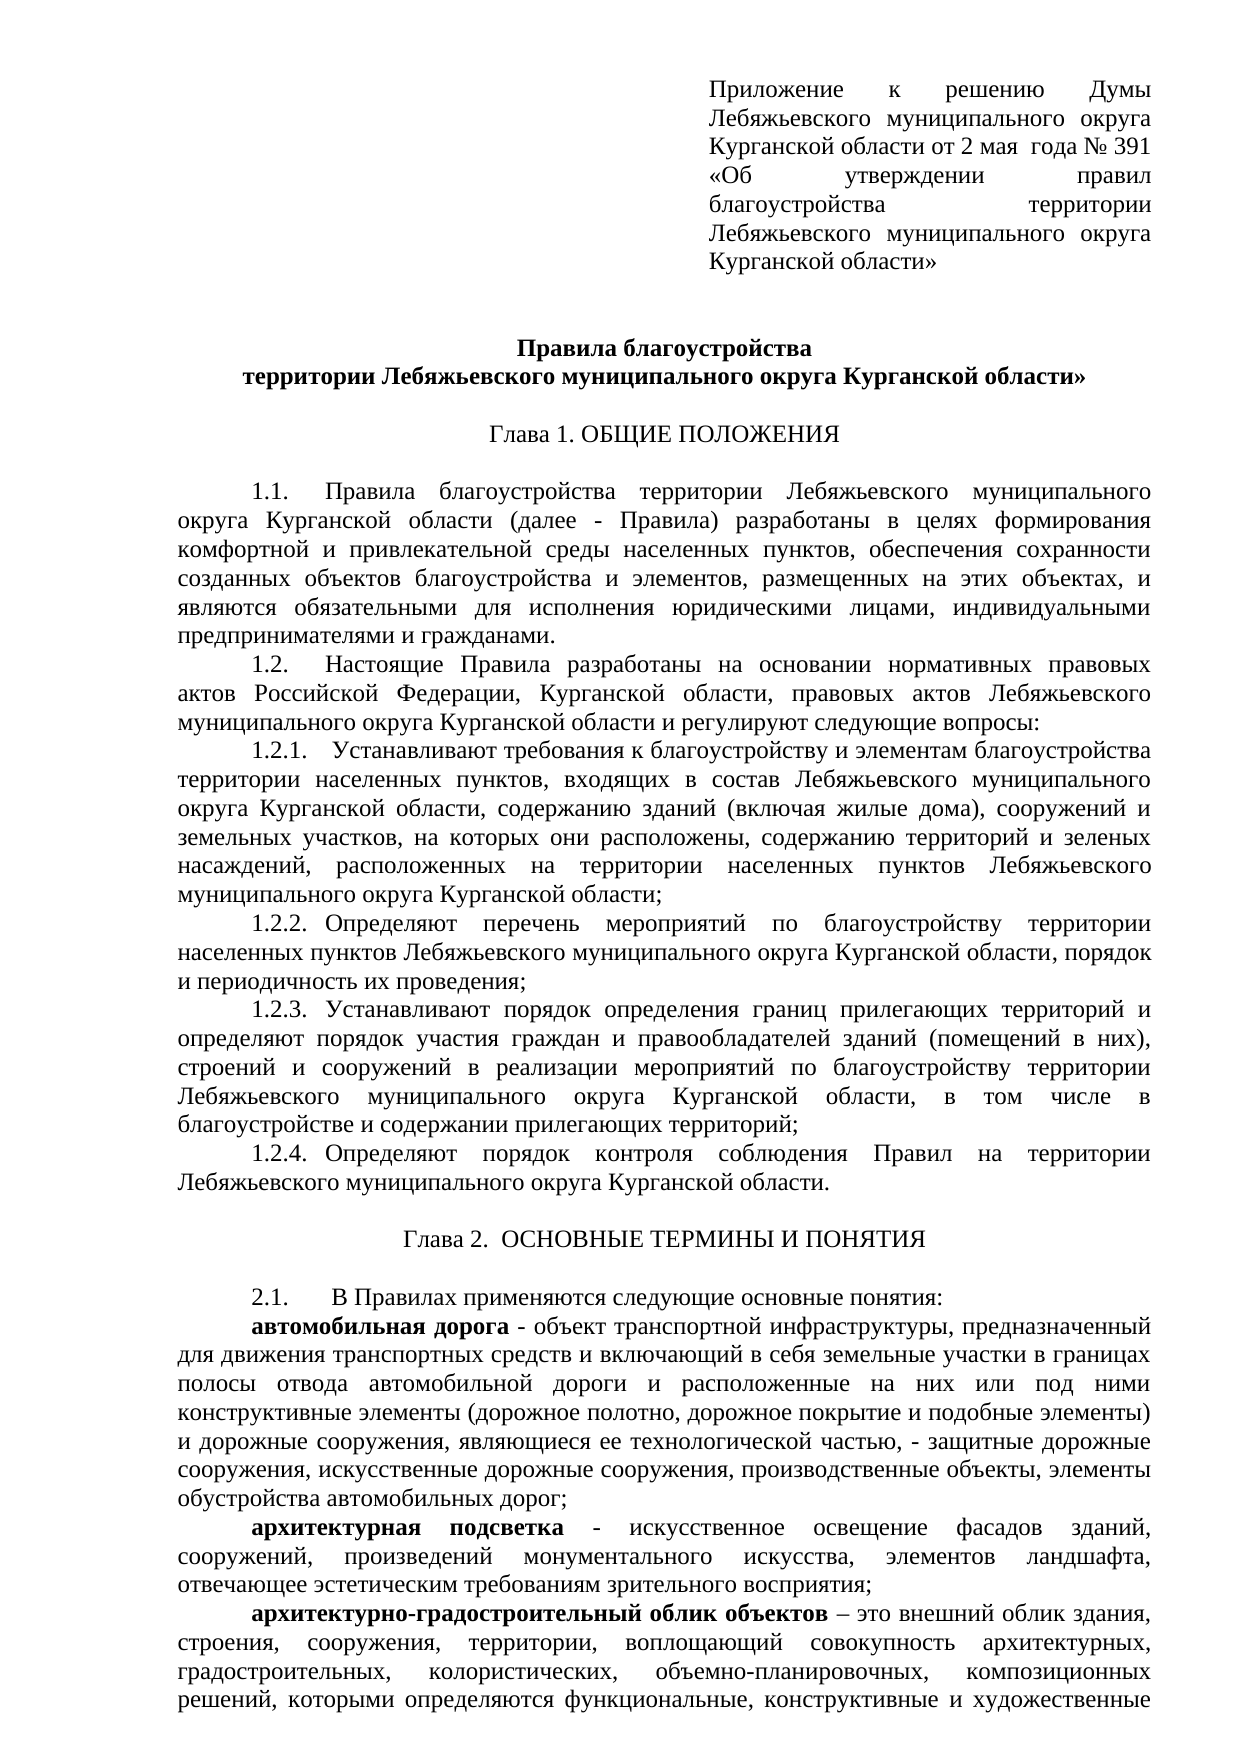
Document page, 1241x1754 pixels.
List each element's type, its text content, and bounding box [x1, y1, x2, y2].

list Правила благоустройства территории Лебяжьевского муниципального округа Курганской области (далее - Правила) разработаны в целях формирования комфортной и привлекательной среды населенных пунктов, обеспечения сохранности созданных объектов благоустройства и элементов, размещенных на этих объектах, и являются обязательными для исполнения юридическими лицами, индивидуальными предпринимателями и гражданами. [177, 476, 1152, 649]
list Устанавливают требования к благоустройству и элементам благоустройства территории населенных пунктов, входящих в состав Лебяжьевского муниципального округа Курганской области, содержанию зданий (включая жилые дома), сооружений и земельных участков, на которых они расположены, содержанию территорий и зеленых насаждений, расположенных на территории населенных пунктов Лебяжьевского муниципального округа Курганской области; [177, 735, 1152, 908]
text Приложение к решению Думы Лебяжьевского муниципального округа Курганской области от 2 мая года № 391 «Об утверждении правил благоустройства территории Лебяжьевского муниципального округа Курганской области» [709, 74, 1152, 275]
text автомобильная дорога - объект транспортной инфраструктуры, предназначенный для движения транспортных средств и включающий в себя земельные участки в границах полосы отвода автомобильной дороги и расположенные на них или под ними конструктивные элементы (дорожное полотно, дорожное покрытие и подобные элементы) и дорожные сооружения, являющиеся ее технологической частью, - защитные дорожные сооружения, искусственные дорожные сооружения, производственные объекты, элементы обустройства автомобильных дорог; [177, 1311, 1152, 1512]
list Определяют перечень мероприятий по благоустройству территории населенных пунктов Лебяжьевского муниципального округа Курганской области, порядок и периодичность их проведения; [177, 908, 1152, 994]
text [177, 1598, 1152, 1713]
text Глава 1. ОБЩИЕ ПОЛОЖЕНИЯ [177, 419, 1152, 448]
list Настоящие Правила разработаны на основании нормативных правовых актов Российской Федерации, Курганской области, правовых актов Лебяжьевского муниципального округа Курганской области и регулируют следующие вопросы: [177, 649, 1152, 735]
list Определяют порядок контроля соблюдения Правил на территории Лебяжьевского муниципального округа Курганской области. [177, 1138, 1152, 1196]
text Правила благоустройства [177, 333, 1152, 361]
text архитектурная подсветка - искусственное освещение фасадов зданий, сооружений, произведений монументального искусства, элементов ландшафта, отвечающее эстетическим требованиям зрительного восприятия; [177, 1512, 1152, 1598]
list В Правилах применяются следующие основные понятия: [251, 1282, 1152, 1311]
text территории Лебяжьевского муниципального округа Курганской области» [177, 361, 1152, 390]
list Устанавливают порядок определения границ прилегающих территорий и определяют порядок участия граждан и правообладателей зданий (помещений в них), строений и сооружений в реализации мероприятий по благоустройству территории Лебяжьевского муниципального округа Курганской области, в том числе в благоустройстве и содержании прилегающих территорий; [177, 994, 1152, 1138]
text Глава 2. ОСНОВНЫЕ ТЕРМИНЫ И ПОНЯТИЯ [177, 1224, 1152, 1253]
